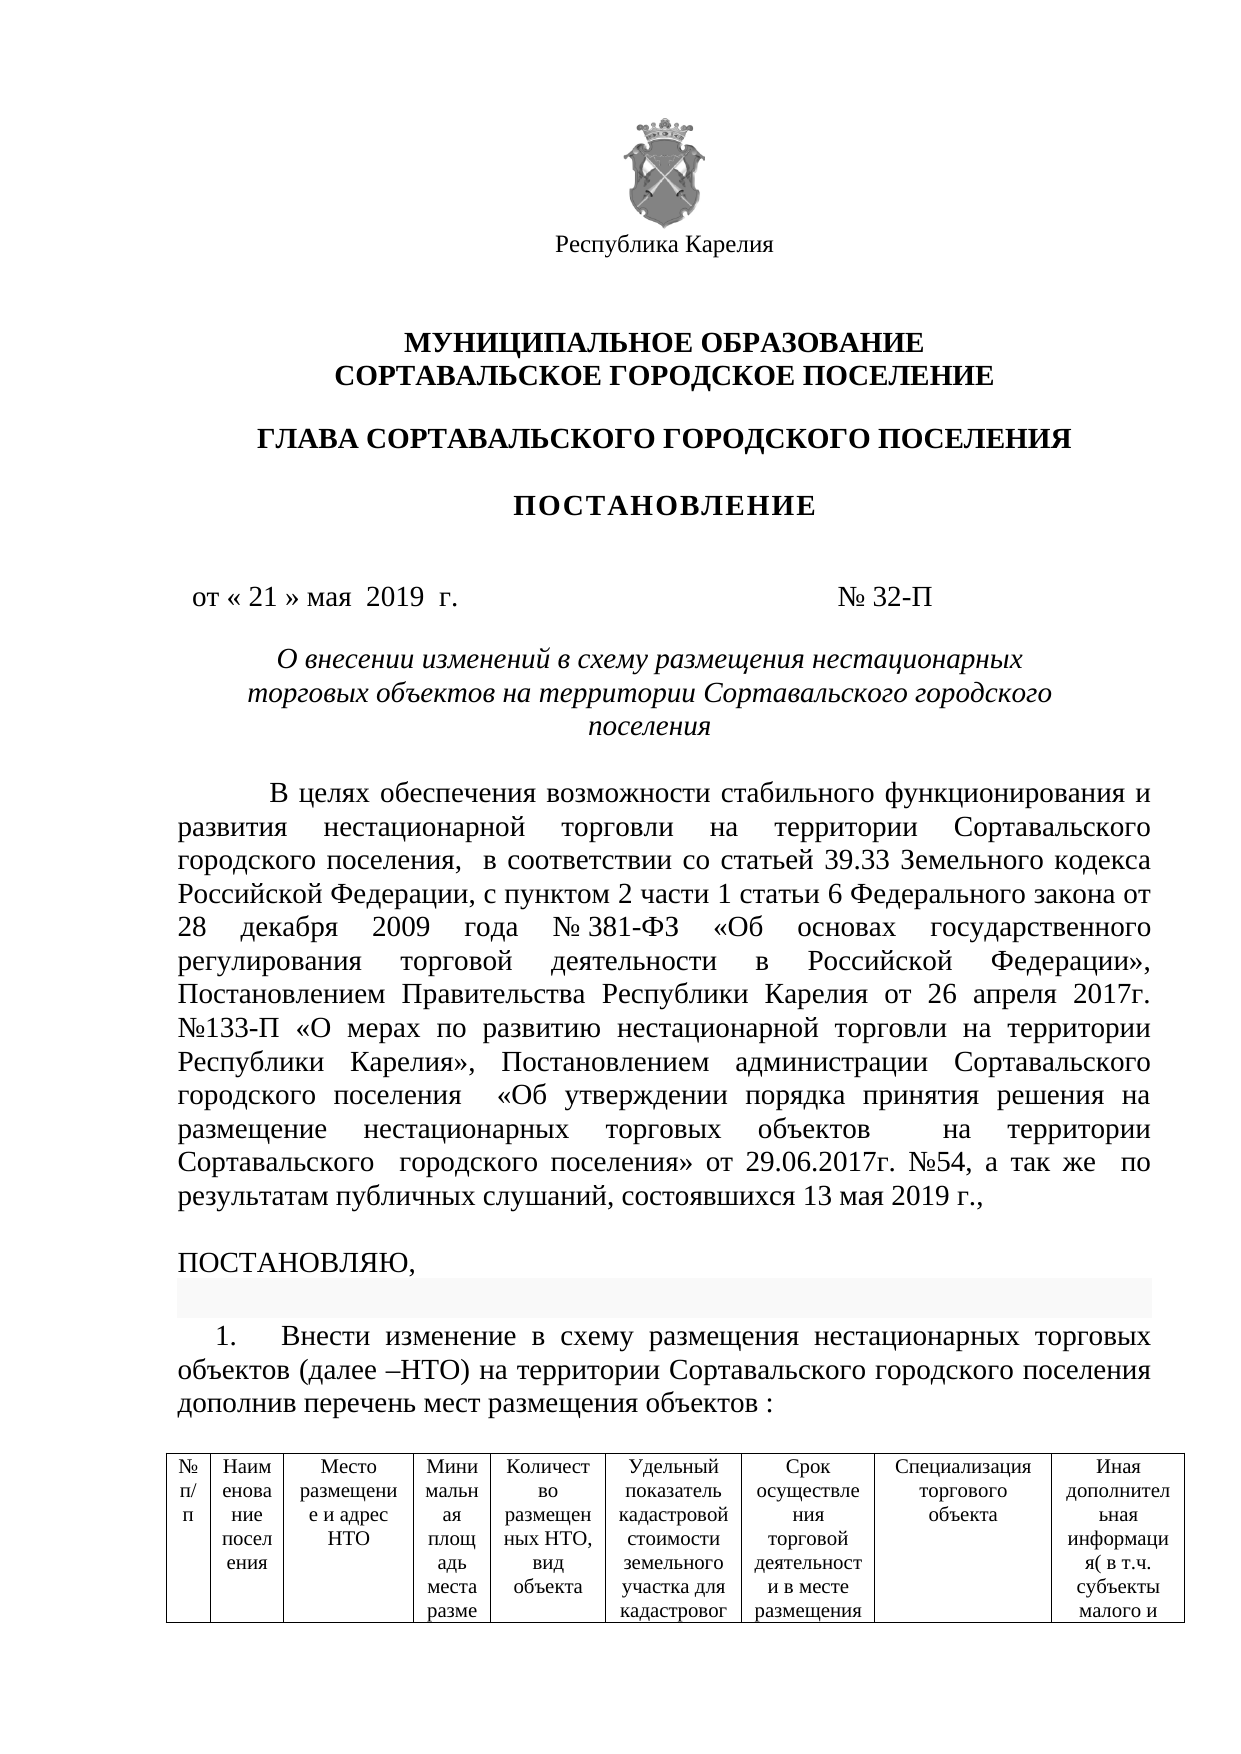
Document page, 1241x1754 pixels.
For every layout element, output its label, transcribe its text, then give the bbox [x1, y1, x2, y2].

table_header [875, 1454, 1051, 1622]
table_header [606, 1454, 741, 1622]
list Внести изменение в схему размещения нестационарных торговых объектов (далее –НТО) на территории Сортавальского городского поселения дополнив перечень мест размещения объектов : [177, 1318, 1152, 1419]
table_header № п/п [167, 1454, 210, 1622]
text СОРТАВАЛЬСКОЕ ГОРОДСКОЕ ПОСЕЛЕНИЕ [177, 358, 1152, 392]
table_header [742, 1454, 874, 1622]
text В целях обеспечения возможности стабильного функционирования и развития нестационарной торговли на территории Сортавальского городского поселения, в соответствии со статьей 39.33 Земельного кодекса Российской Федерации, с пунктом 2 части 1 статьи 6 Федерального закона от 28 декабря 2009 года № 381-ФЗ «Об основах государственного регулирования торговой деятельности в Российской Федерации», Постановлением Правительства Республики Карелия от 26 апреля 2017г. №133-П «О мерах по развитию нестационарной торговли на территории Республики Карелия», Постановлением администрации Сортавальского городского поселения «Об утверждении порядка принятия решения на размещение нестационарных торговых объектов на территории Сортавальского городского поселения» от 29.06.2017г. №54, а так же по результатам публичных слушаний, состоявшихся 13 мая 2019 г., [177, 775, 1152, 1211]
text от « 21 » мая 2019 г. № 32-П [177, 579, 1152, 612]
text ПОСТАНОВЛЕНИЕ [177, 488, 1152, 521]
text О внесении изменений в схему размещения нестационарных торговых объектов на территории Сортавальского городского поселения [236, 641, 1063, 742]
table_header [491, 1454, 605, 1622]
subtitle муниципальное образованиЕ [177, 325, 1152, 358]
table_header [211, 1454, 283, 1622]
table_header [284, 1454, 413, 1622]
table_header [414, 1454, 490, 1622]
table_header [1052, 1454, 1184, 1622]
text ГЛАВА СОРТАВАЛЬСКОГО ГОРОДСКОГО ПОСЕЛЕНИЯ [177, 421, 1152, 454]
text Республика Карелия [177, 229, 1152, 258]
text ПОСТАНОВЛЯЮ, [177, 1245, 1152, 1278]
